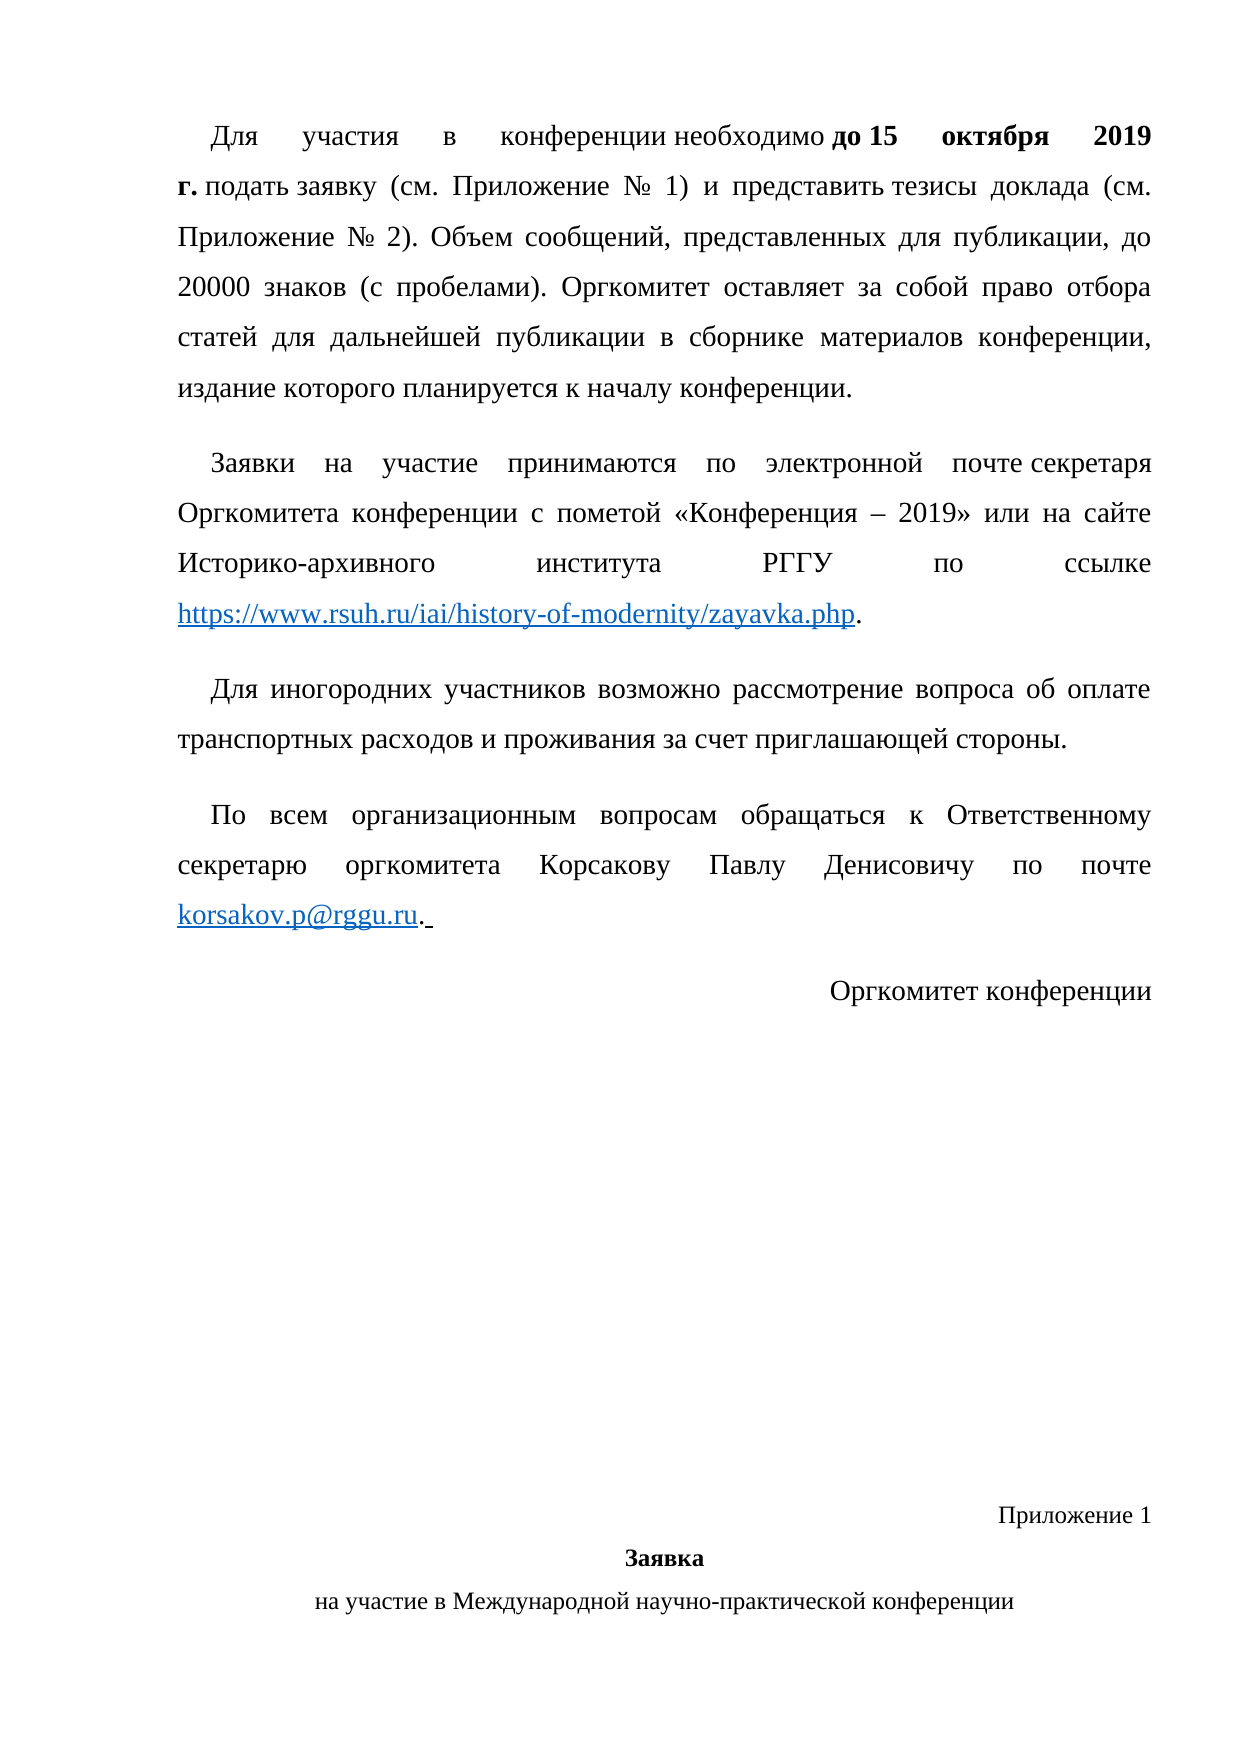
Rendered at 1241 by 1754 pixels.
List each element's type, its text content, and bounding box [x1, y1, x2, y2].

text Для участия в конференции необходимо до 15 октября 2019 г. подать заявку (см. Приложение № 1) и представить тезисы доклада (см. Приложение № 2). Объем сообщений, представленных для публикации, до 20000 знаков (с пробелами). Оргкомитет оставляет за собой право отбора статей для дальнейшей публикации в сборнике материалов конференции, издание которого планируется к началу конференции. [177, 118, 1152, 403]
text По всем организационным вопросам обращаться к Ответственному секретарю оргкомитета Корсакову Павлу Денисовичу по почте korsakov.p@rggu.ru. [177, 797, 1152, 931]
text на участие в Международной научно-практической конференции [177, 1586, 1152, 1615]
text Заявки на участие принимаются по электронной почте секретаря Оргкомитета конференции с пометой «Конференция – 2019» или на сайте Историко-архивного института РГГУ по ссылке https://www.rsuh.ru/iai/history-of-modernity/zayavka.php. [177, 445, 1152, 629]
text Для иногородних участников возможно рассмотрение вопроса об оплате транспортных расходов и проживания за счет приглашающей стороны. [177, 671, 1152, 755]
text Оргкомитет конференции [177, 973, 1152, 1006]
text Приложение 1 [177, 1500, 1152, 1529]
text Заявка [177, 1543, 1152, 1572]
